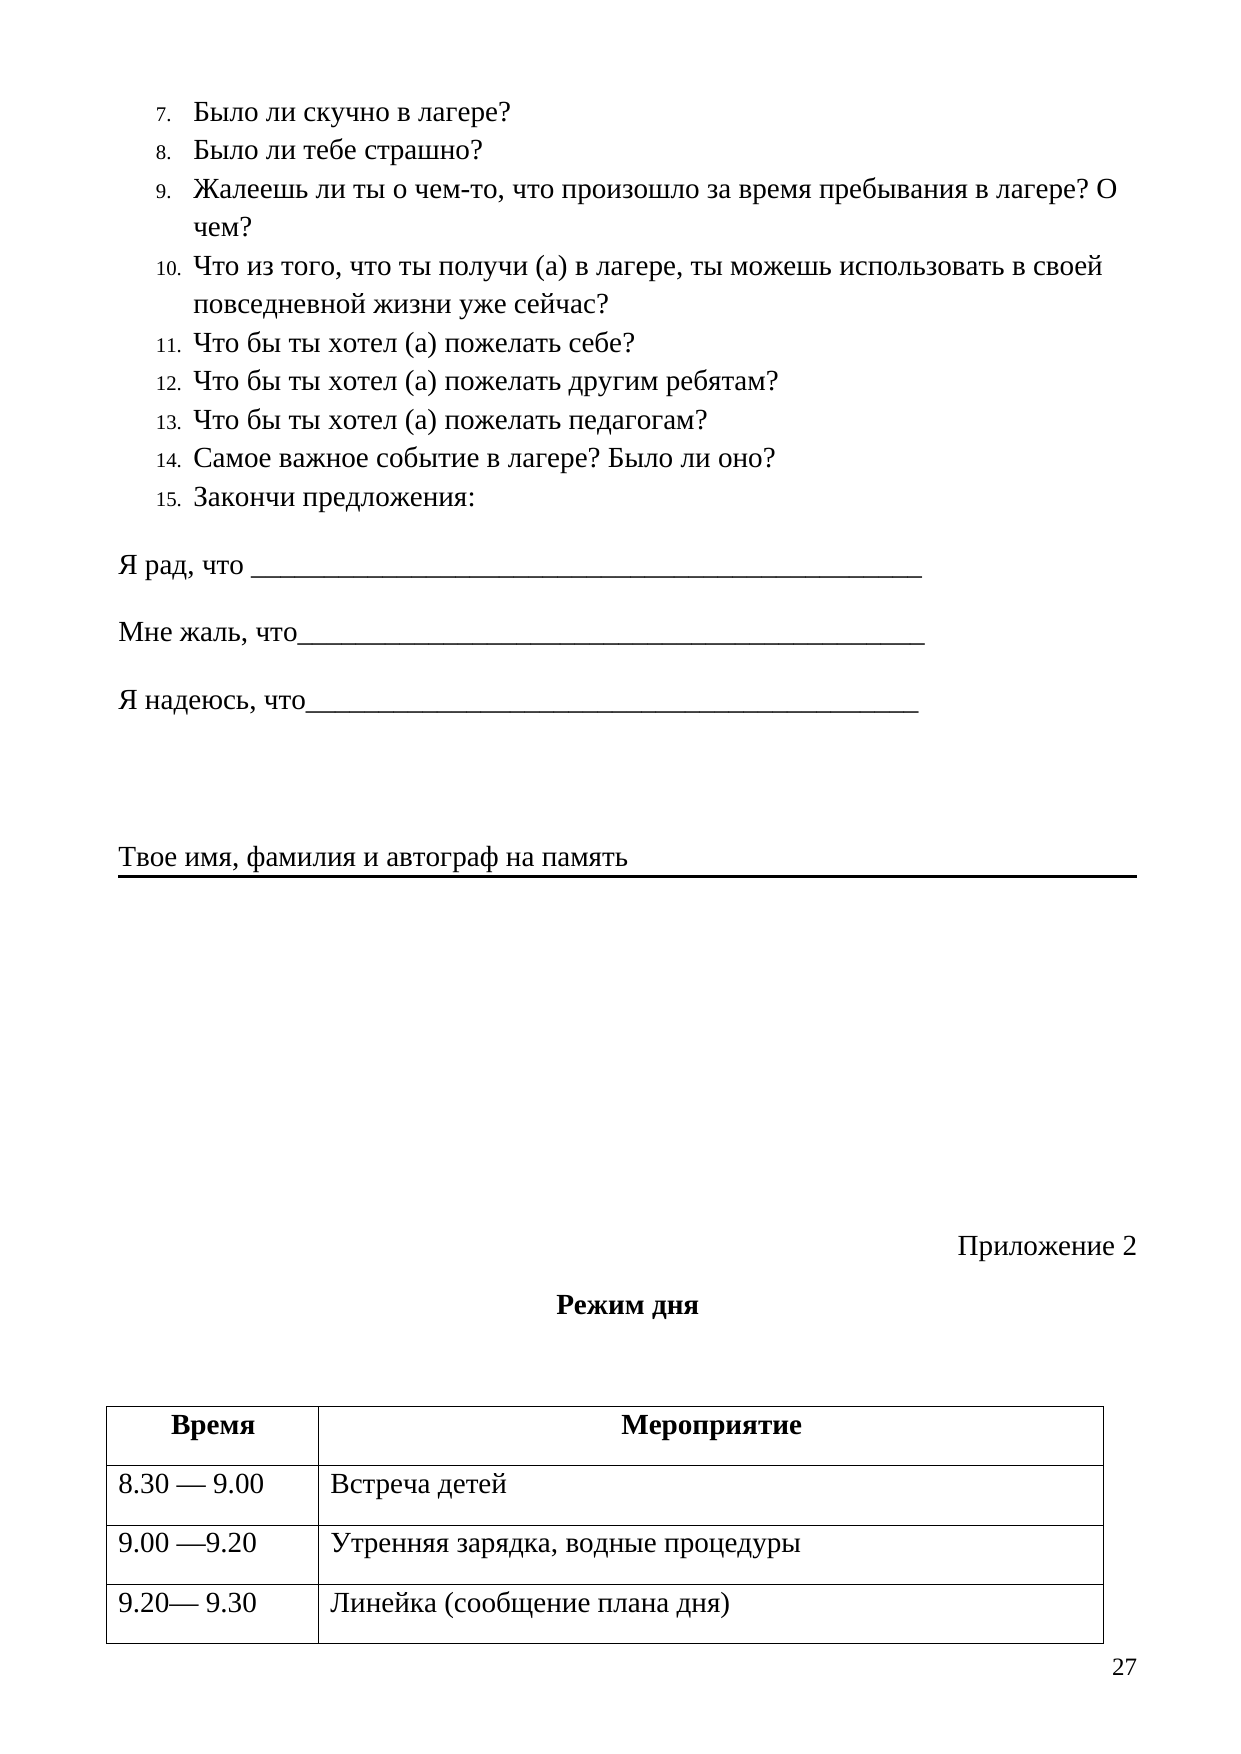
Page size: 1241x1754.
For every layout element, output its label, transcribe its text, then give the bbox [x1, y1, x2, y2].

list Было ли скучно в лагере? [156, 94, 1137, 127]
list Что бы ты хотел (а) пожелать другим ребятам? [156, 363, 1137, 397]
text Приложение 2 [118, 1228, 1137, 1261]
table_header Время [107, 1407, 318, 1465]
list Было ли тебе страшно? [156, 132, 1137, 166]
table_header Мероприятие [319, 1407, 1103, 1465]
table_cell Утренняя зарядка, водные процедуры [319, 1526, 1103, 1584]
table_cell Встреча детей [319, 1466, 1103, 1524]
list Самое важное событие в лагере? Было ли оно? [156, 441, 1137, 474]
text Я рад, что ______________________________________________ [118, 547, 1137, 580]
table_cell 9.00 —9.20 [107, 1526, 318, 1584]
text Я надеюсь, что__________________________________________ [118, 682, 1137, 716]
text Мне жаль, что___________________________________________ [118, 614, 1137, 648]
text Режим дня [118, 1287, 1137, 1321]
list Закончи предложения: [156, 479, 1137, 513]
table_cell Линейка (сообщение плана дня) [319, 1585, 1103, 1643]
table_cell 8.30 — 9.00 [107, 1466, 318, 1524]
text Твое имя, фамилия и автограф на память [118, 839, 1137, 875]
list Жалеешь ли ты о чем-то, что произошло за время пребывания в лагере? О чем? [156, 171, 1137, 243]
table_cell 9.20— 9.30 [107, 1585, 318, 1643]
list Что из того, что ты получи (а) в лагере, ты можешь использовать в своей повседневной жизни уже сейчас? [156, 248, 1137, 320]
list Что бы ты хотел (а) пожелать себе? [156, 325, 1137, 358]
list Что бы ты хотел (а) пожелать педагогам? [156, 402, 1137, 436]
